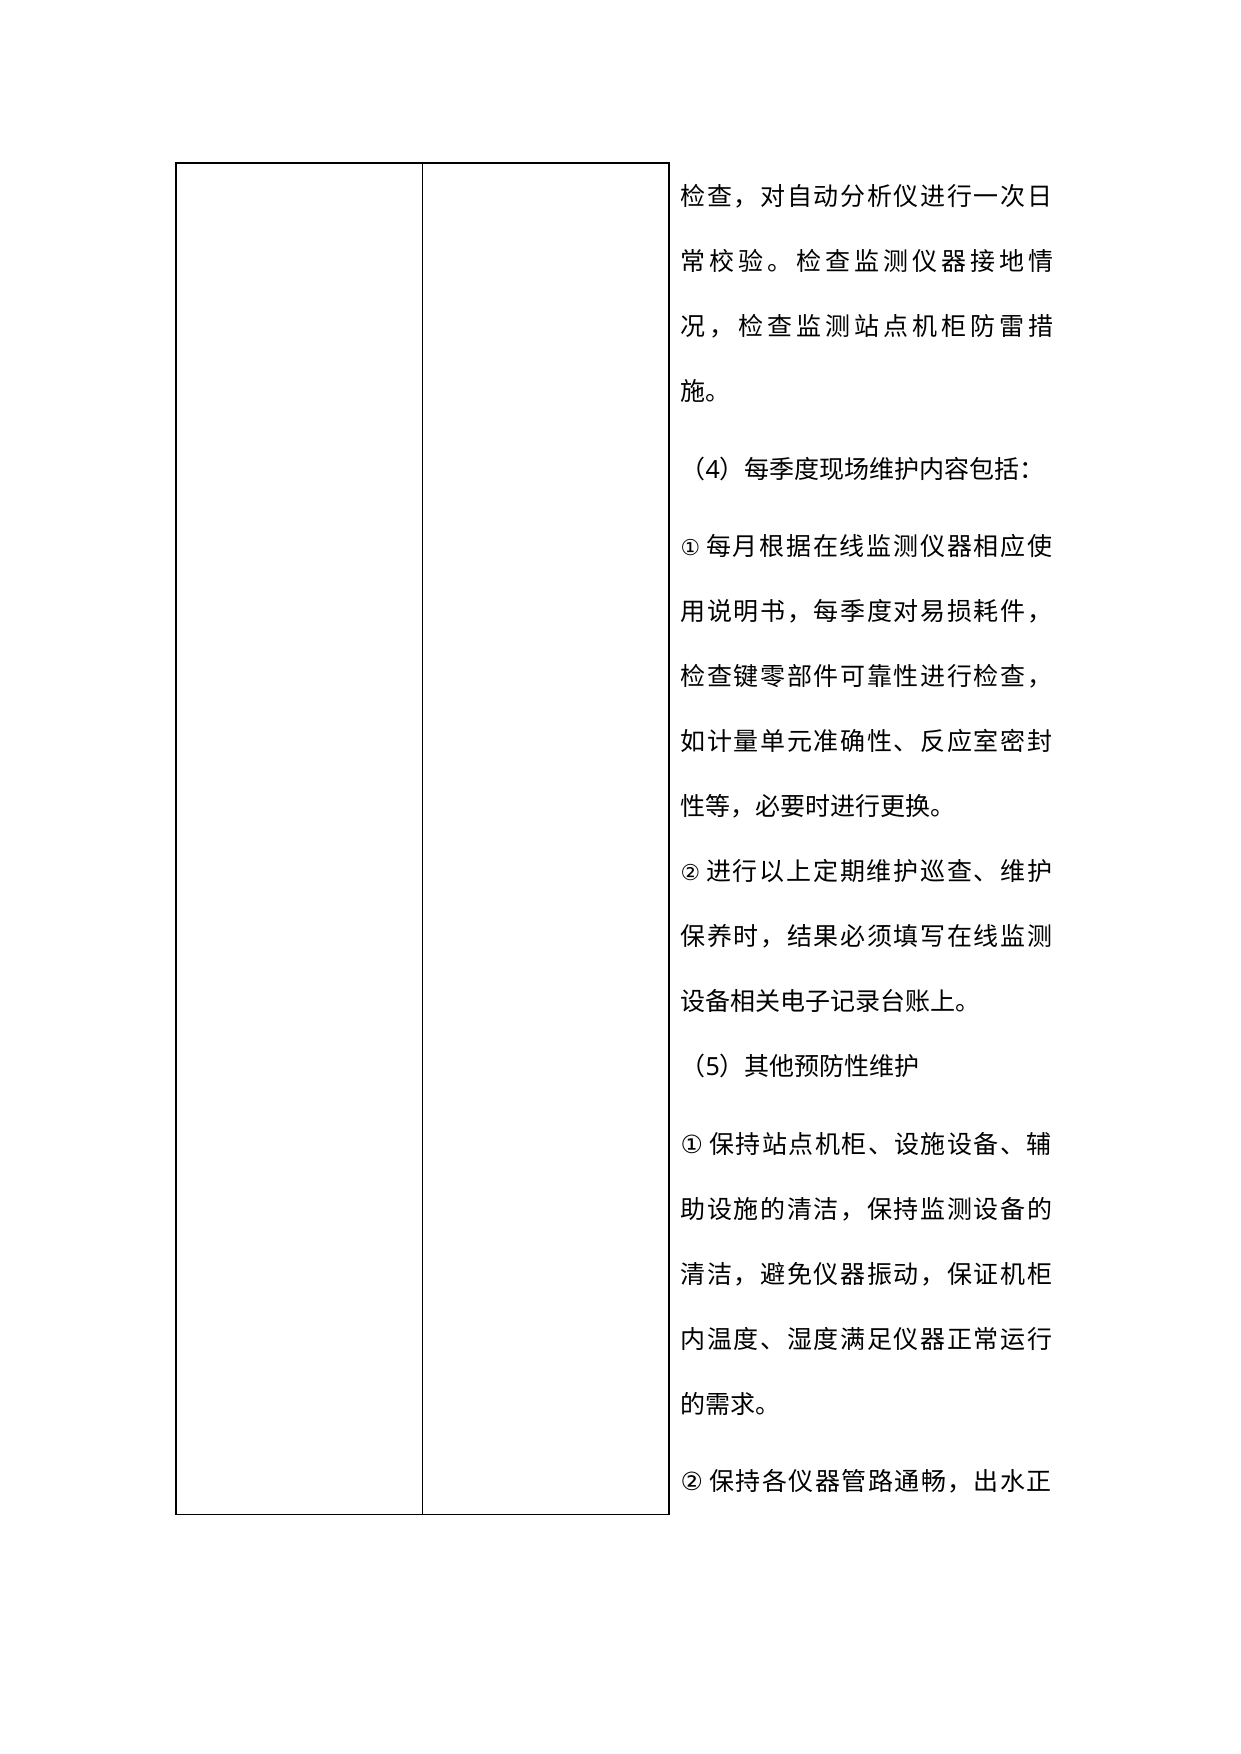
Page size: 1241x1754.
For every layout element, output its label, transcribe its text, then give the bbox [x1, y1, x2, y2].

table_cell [670, 162, 1064, 1513]
table_cell [177, 164, 422, 1513]
table_cell 1 [423, 164, 668, 1513]
